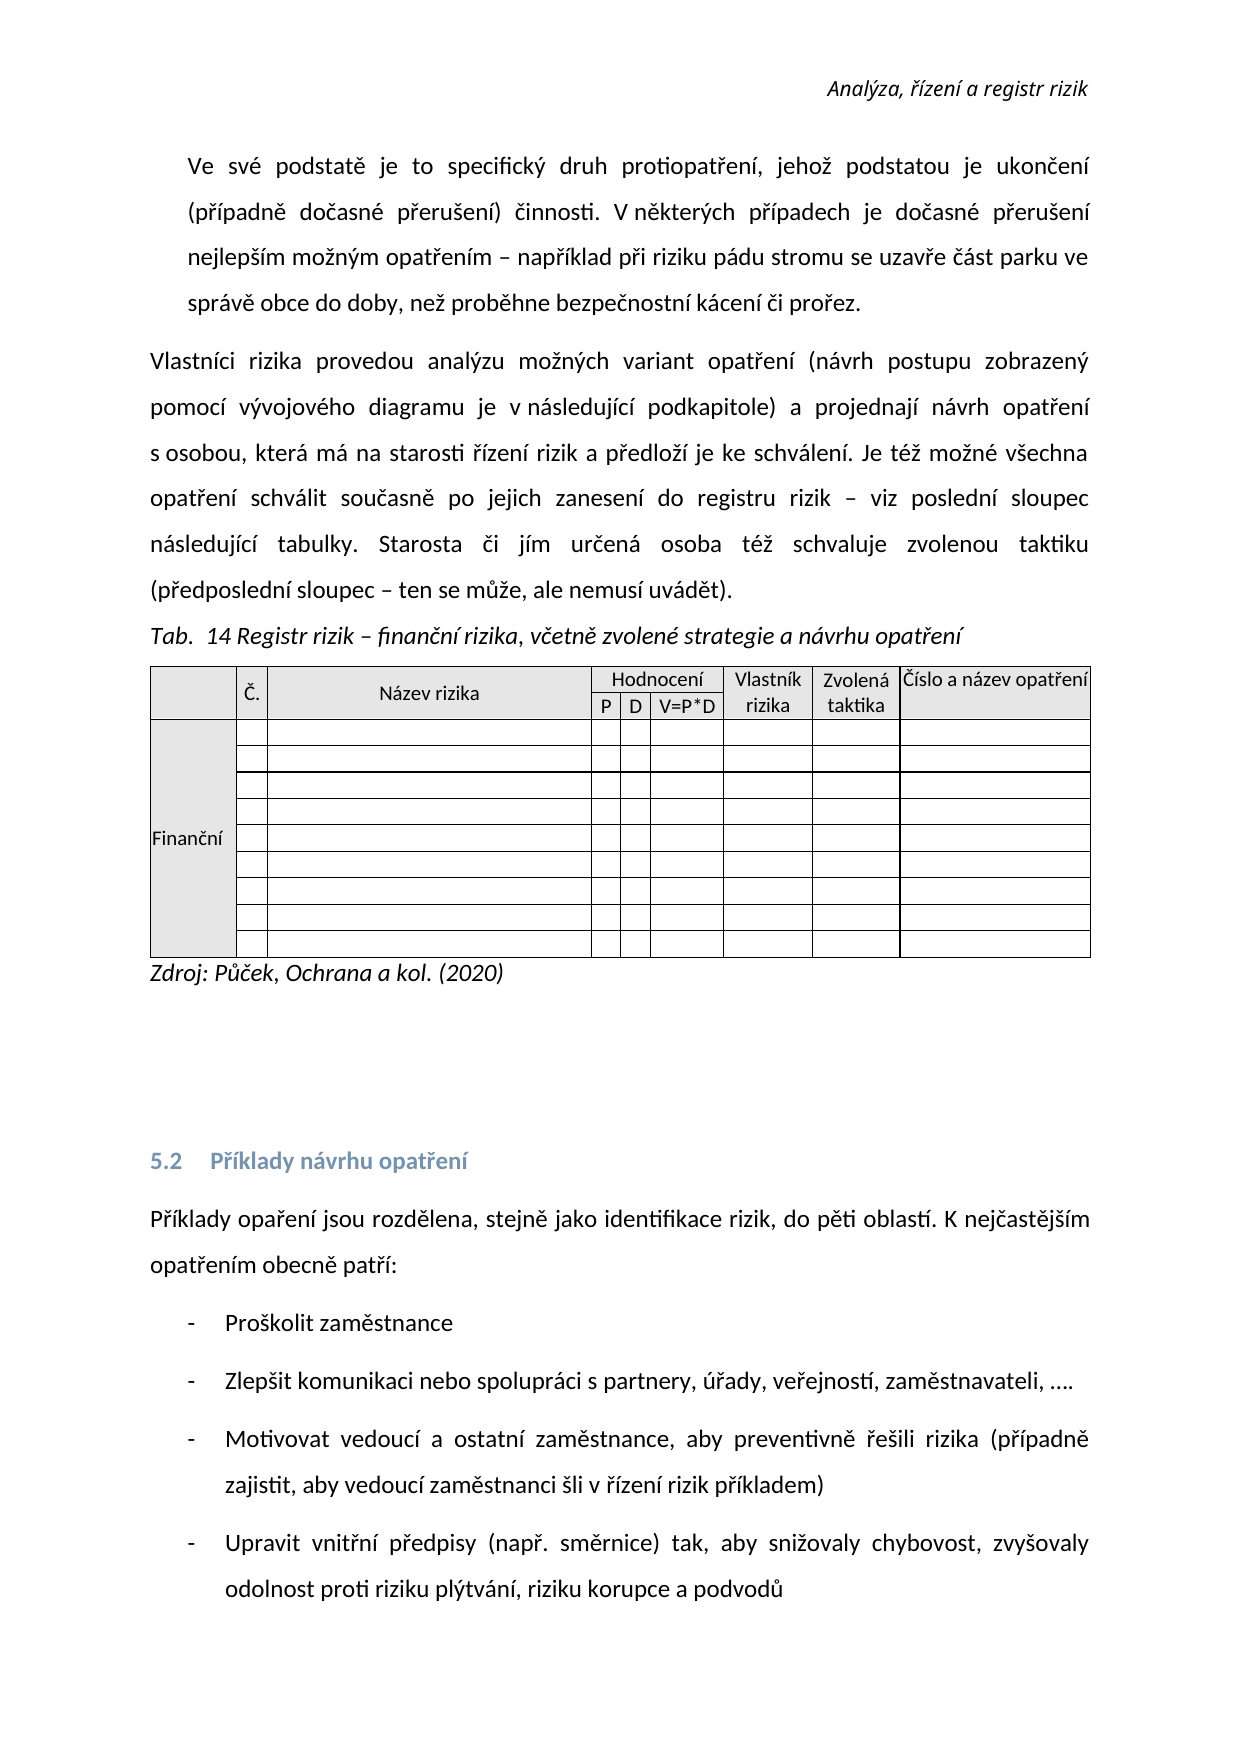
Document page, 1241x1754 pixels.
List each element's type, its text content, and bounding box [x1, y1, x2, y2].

table_cell [268, 825, 591, 851]
text Tab. 14 Registr rizik – finanční rizika, včetně zvolené strategie a návrhu opatření [150, 620, 1090, 650]
table_cell [901, 905, 1090, 930]
list Upravit vnitřní předpisy (např. směrnice) tak, aby snižovaly chybovost, zvyšovaly odolnost proti riziku plýtvání, riziku korupce a podvodů [187, 1527, 1090, 1604]
table_cell [592, 773, 620, 798]
table_header Vlastník rizika [724, 667, 812, 718]
table_cell [621, 905, 650, 930]
table_cell D [621, 693, 650, 718]
list Proškolit zaměstnance [187, 1307, 1090, 1337]
text Zdroj: Půček, Ochrana a kol. (2020) [150, 958, 1090, 988]
table_cell Finanční [151, 720, 236, 957]
table_cell [724, 799, 812, 824]
table_cell [592, 852, 620, 877]
table_cell [813, 931, 899, 957]
table_cell [651, 799, 723, 824]
table_cell P [592, 693, 620, 718]
table_cell [621, 746, 650, 771]
table_header Název rizika [268, 667, 591, 718]
table_cell [724, 852, 812, 877]
table_cell [901, 746, 1090, 771]
table_cell [724, 931, 812, 957]
table_cell [651, 773, 723, 798]
table_cell [592, 746, 620, 771]
table_cell [237, 931, 267, 957]
table_cell [651, 931, 723, 957]
table_header [151, 667, 236, 718]
table_cell [724, 720, 812, 745]
table_cell [268, 852, 591, 877]
table_cell [237, 773, 267, 798]
table_cell [651, 878, 723, 904]
table_cell [592, 931, 620, 957]
table_cell [813, 773, 899, 798]
table_cell [237, 799, 267, 824]
table_cell [268, 773, 591, 798]
table_cell [813, 825, 899, 851]
table_cell [901, 878, 1090, 904]
table_cell [813, 878, 899, 904]
table_cell [621, 720, 650, 745]
table_header Zvolená taktika [813, 667, 899, 718]
list Motivovat vedoucí a ostatní zaměstnance, aby preventivně řešili rizika (případně zajistit, aby vedoucí zaměstnanci šli v řízení rizik příkladem) [187, 1423, 1090, 1500]
table_cell [651, 746, 723, 771]
table_cell [813, 720, 899, 745]
table_header Hodnocení [592, 667, 723, 692]
table_cell [592, 799, 620, 824]
table_cell [592, 825, 620, 851]
table_cell [592, 720, 620, 745]
table_cell [621, 825, 650, 851]
table_cell [651, 720, 723, 745]
table_cell [268, 720, 591, 745]
table_cell [724, 878, 812, 904]
table_cell [237, 852, 267, 877]
table_cell [724, 773, 812, 798]
text Příklady opaření jsou rozdělena, stejně jako identifikace rizik, do pěti oblastí. K nejčastějším opatřením obecně patří: [150, 1203, 1090, 1279]
table_cell [901, 825, 1090, 851]
table_cell [268, 931, 591, 957]
table_cell [813, 746, 899, 771]
list Zlepšit komunikaci nebo spolupráci s partnery, úřady, veřejností, zaměstnavateli, …. [187, 1365, 1090, 1396]
table_cell [621, 852, 650, 877]
table_cell [813, 852, 899, 877]
table_cell [724, 825, 812, 851]
table_cell [237, 905, 267, 930]
table_cell V=P*D [651, 693, 723, 718]
table_cell [724, 746, 812, 771]
table_cell [237, 746, 267, 771]
table_cell [813, 905, 899, 930]
table_cell [621, 931, 650, 957]
table_cell [592, 905, 620, 930]
table_cell [268, 746, 591, 771]
table_cell [237, 720, 267, 745]
table_cell [237, 825, 267, 851]
table_cell [268, 799, 591, 824]
table_cell [237, 878, 267, 904]
table_cell [621, 773, 650, 798]
table_cell [813, 799, 899, 824]
table_header Číslo a název opatření [901, 667, 1090, 718]
table_cell [651, 852, 723, 877]
table_cell [621, 799, 650, 824]
table_cell [592, 878, 620, 904]
table_cell [268, 878, 591, 904]
table_cell [651, 905, 723, 930]
list Ve své podstatě je to specifický druh protiopatření, jehož podstatou je ukončení (případně dočasné přerušení) činnosti. V některých případech je dočasné přerušení nejlepším možným opatřením – například při riziku pádu stromu se uzavře část parku ve správě obce do doby, než proběhne bezpečnostní kácení či prořez. [187, 150, 1090, 318]
table_cell [901, 931, 1090, 957]
table_cell [651, 825, 723, 851]
table_cell [901, 720, 1090, 745]
table_cell [621, 878, 650, 904]
table_cell [901, 852, 1090, 877]
text Vlastníci rizika provedou analýzu možných variant opatření (návrh postupu zobrazený pomocí vývojového diagramu je v následující podkapitole) a projednají návrh opatření s osobou, která má na starosti řízení rizik a předloží je ke schválení. Je též možné všechna opatření schválit současně po jejich zanesení do registru rizik – viz poslední sloupec následující tabulky. Starosta či jím určená osoba též schvaluje zvolenou taktiku (předposlední sloupec – ten se může, ale nemusí uvádět). [150, 345, 1090, 604]
table_cell [901, 773, 1090, 798]
table_cell [901, 799, 1090, 824]
table_cell [724, 905, 812, 930]
table_cell [268, 905, 591, 930]
subtitle Příklady návrhu opatření [150, 1145, 1090, 1175]
table_header Č. [237, 667, 267, 718]
